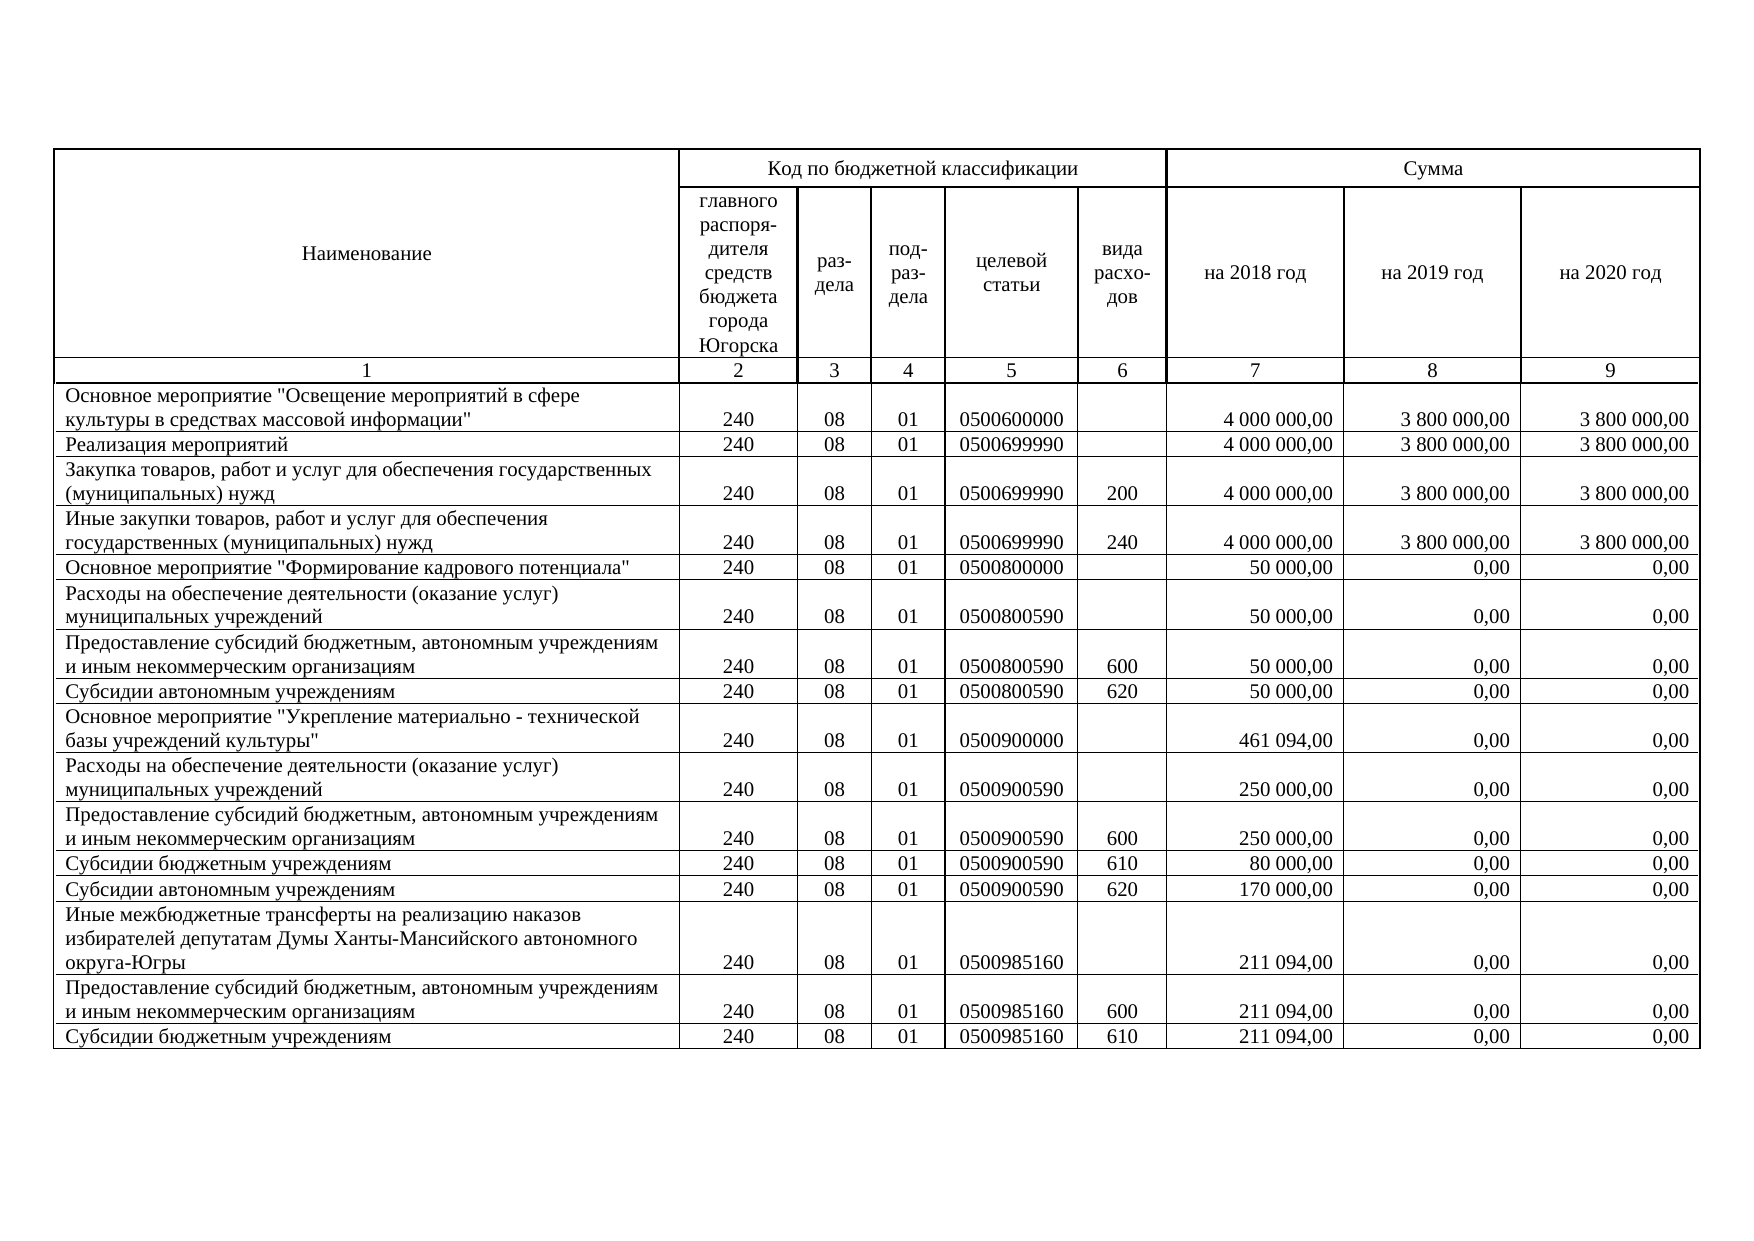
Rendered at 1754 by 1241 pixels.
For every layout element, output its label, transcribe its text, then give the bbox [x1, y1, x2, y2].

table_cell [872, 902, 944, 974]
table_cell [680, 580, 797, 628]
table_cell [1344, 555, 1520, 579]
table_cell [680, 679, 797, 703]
table_header Наименование [55, 150, 678, 357]
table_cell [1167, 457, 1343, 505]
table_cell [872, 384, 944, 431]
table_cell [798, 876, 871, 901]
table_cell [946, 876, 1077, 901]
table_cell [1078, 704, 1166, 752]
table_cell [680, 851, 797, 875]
table_cell раз-дела [799, 188, 870, 357]
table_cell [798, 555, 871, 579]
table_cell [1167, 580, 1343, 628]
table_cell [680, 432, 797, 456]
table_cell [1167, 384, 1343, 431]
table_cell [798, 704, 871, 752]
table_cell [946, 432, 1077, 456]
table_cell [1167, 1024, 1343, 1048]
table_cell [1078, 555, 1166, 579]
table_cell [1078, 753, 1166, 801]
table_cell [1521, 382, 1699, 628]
table_cell главного распоря-дителя средств бюджета города Югорска [680, 188, 796, 357]
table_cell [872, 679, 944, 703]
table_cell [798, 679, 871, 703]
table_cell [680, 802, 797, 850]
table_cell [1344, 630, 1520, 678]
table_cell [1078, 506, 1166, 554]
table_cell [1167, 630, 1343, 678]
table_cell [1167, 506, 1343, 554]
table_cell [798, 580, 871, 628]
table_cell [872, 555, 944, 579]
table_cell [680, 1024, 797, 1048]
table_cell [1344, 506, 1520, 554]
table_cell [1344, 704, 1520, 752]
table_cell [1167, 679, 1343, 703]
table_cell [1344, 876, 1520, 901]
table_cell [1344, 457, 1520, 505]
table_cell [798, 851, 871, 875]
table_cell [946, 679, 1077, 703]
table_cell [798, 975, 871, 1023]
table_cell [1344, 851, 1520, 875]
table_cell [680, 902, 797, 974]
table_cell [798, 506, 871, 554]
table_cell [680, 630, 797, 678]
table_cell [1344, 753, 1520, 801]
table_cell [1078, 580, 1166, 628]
table_header Сумма [1168, 150, 1699, 186]
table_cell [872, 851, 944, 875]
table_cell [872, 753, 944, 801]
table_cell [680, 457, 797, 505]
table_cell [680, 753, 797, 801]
table_cell 9 [1522, 358, 1699, 382]
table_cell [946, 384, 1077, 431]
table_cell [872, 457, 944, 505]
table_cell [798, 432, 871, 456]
table_cell под-раз-дела [872, 188, 944, 357]
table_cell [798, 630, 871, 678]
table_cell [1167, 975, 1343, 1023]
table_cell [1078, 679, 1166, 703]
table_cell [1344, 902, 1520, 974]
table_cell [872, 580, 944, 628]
table_cell на 2019 год [1345, 188, 1520, 357]
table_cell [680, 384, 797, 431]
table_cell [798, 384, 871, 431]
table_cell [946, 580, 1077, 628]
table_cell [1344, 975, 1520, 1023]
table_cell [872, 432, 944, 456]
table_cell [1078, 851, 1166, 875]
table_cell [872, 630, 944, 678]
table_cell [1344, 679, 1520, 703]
table_cell целевой статьи [946, 188, 1077, 357]
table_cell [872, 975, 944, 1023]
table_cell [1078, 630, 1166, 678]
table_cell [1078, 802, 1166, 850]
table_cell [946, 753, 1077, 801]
table_cell 3 [799, 358, 870, 382]
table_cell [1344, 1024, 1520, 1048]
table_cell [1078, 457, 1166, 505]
table_cell на 2020 год [1522, 188, 1699, 357]
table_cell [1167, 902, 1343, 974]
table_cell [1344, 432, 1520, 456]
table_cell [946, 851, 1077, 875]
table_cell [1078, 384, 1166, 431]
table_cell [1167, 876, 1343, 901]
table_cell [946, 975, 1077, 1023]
table_cell 1 [55, 358, 678, 382]
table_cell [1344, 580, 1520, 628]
table_cell 2 [680, 358, 796, 382]
table_cell 5 [946, 358, 1077, 382]
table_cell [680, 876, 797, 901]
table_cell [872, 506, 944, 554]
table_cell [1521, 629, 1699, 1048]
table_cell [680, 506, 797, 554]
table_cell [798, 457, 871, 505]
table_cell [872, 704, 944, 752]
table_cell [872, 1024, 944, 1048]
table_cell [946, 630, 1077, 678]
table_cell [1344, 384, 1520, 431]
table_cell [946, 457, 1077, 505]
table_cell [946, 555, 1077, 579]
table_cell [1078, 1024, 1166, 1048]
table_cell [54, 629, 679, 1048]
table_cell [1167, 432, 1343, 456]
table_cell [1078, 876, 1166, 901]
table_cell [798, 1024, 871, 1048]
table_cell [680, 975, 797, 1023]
table_cell 7 [1168, 358, 1343, 382]
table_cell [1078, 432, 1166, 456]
table_cell на 2018 год [1168, 188, 1343, 357]
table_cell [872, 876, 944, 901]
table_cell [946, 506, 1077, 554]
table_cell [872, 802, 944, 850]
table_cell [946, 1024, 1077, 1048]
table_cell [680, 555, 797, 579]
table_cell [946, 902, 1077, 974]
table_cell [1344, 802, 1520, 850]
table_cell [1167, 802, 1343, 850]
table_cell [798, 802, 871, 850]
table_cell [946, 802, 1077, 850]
table_cell 6 [1079, 358, 1165, 382]
table_cell 8 [1345, 358, 1520, 382]
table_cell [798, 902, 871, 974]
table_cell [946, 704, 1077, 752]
table_header Код по бюджетной классификации [680, 150, 1165, 186]
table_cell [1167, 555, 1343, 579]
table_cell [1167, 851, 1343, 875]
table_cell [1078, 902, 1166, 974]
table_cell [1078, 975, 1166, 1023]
table_cell 4 [872, 358, 944, 382]
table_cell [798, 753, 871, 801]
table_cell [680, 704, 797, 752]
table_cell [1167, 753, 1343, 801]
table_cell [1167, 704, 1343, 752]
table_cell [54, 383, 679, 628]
table_cell вида расхо-дов [1079, 188, 1165, 357]
